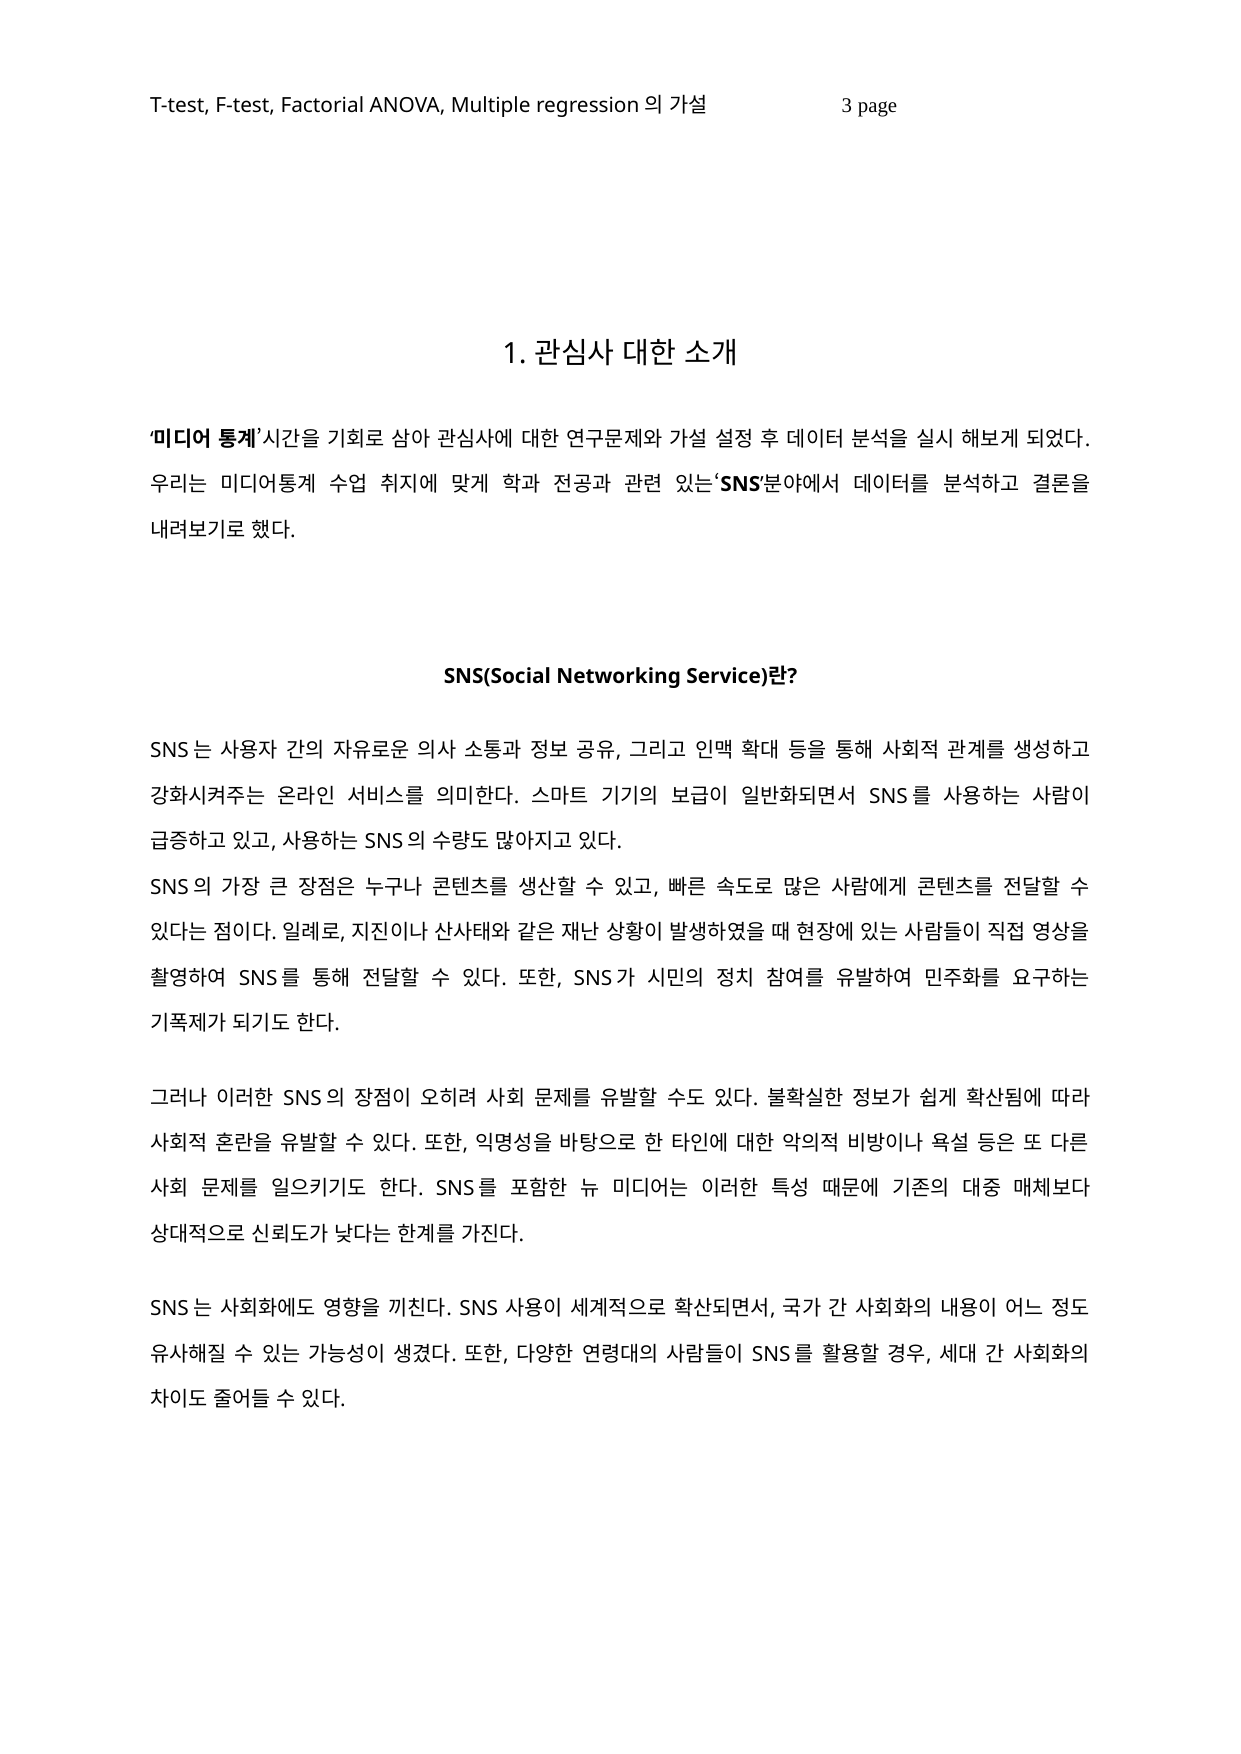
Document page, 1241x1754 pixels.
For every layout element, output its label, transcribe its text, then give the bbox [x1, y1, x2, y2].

text 1. 관심사 대한 소개 [150, 329, 1090, 372]
text SNS는 사용자 간의 자유로운 의사 소통과 정보 공유, 그리고 인맥 확대 등을 통해 사회적 관계를 생성하고 강화시켜주는 온라인 서비스를 의미한다. 스마트 기기의 보급이 일반화되면서 SNS를 사용하는 사람이 급증하고 있고, 사용하는 SNS의 수량도 많아지고 있다. SNS의 가장 큰 장점은 누구나 콘텐츠를 생산할 수 있고, 빠른 속도로 많은 사람에게 콘텐츠를 전달할 수 있다는 점이다. 일례로, 지진이나 산사태와 같은 재난 상황이 발생하였을 때 현장에 있는 사람들이 직접 영상을 촬영하여 SNS를 통해 전달할 수 있다. 또한, SNS가 시민의 정치 참여를 유발하여 민주화를 요구하는 기폭제가 되기도 한다. [150, 734, 1090, 1037]
text ‘미디어 통계’시간을 기회로 삼아 관심사에 대한 연구문제와 가설 설정 후 데이터 분석을 실시 해보게 되었다. 우리는 미디어통계 수업 취지에 맞게 학과 전공과 관련 있는‘SNS’분야에서 데이터를 분석하고 결론을 내려보기로 했다. [150, 422, 1090, 543]
text SNS는 사회화에도 영향을 끼친다. SNS 사용이 세계적으로 확산되면서, 국가 간 사회화의 내용이 어느 정도 유사해질 수 있는 가능성이 생겼다. 또한, 다양한 연령대의 사람들이 SNS를 활용할 경우, 세대 간 사회화의 차이도 줄어들 수 있다. [150, 1292, 1090, 1413]
text SNS(Social Networking Service)란? [150, 659, 1090, 689]
text 그러나 이러한 SNS의 장점이 오히려 사회 문제를 유발할 수도 있다. 불확실한 정보가 쉽게 확산됨에 따라 사회적 혼란을 유발할 수 있다. 또한, 익명성을 바탕으로 한 타인에 대한 악의적 비방이나 욕설 등은 또 다른 사회 문제를 일으키기도 한다. SNS를 포함한 뉴 미디어는 이러한 특성 때문에 기존의 대중 매체보다 상대적으로 신뢰도가 낮다는 한계를 가진다. [150, 1081, 1090, 1247]
